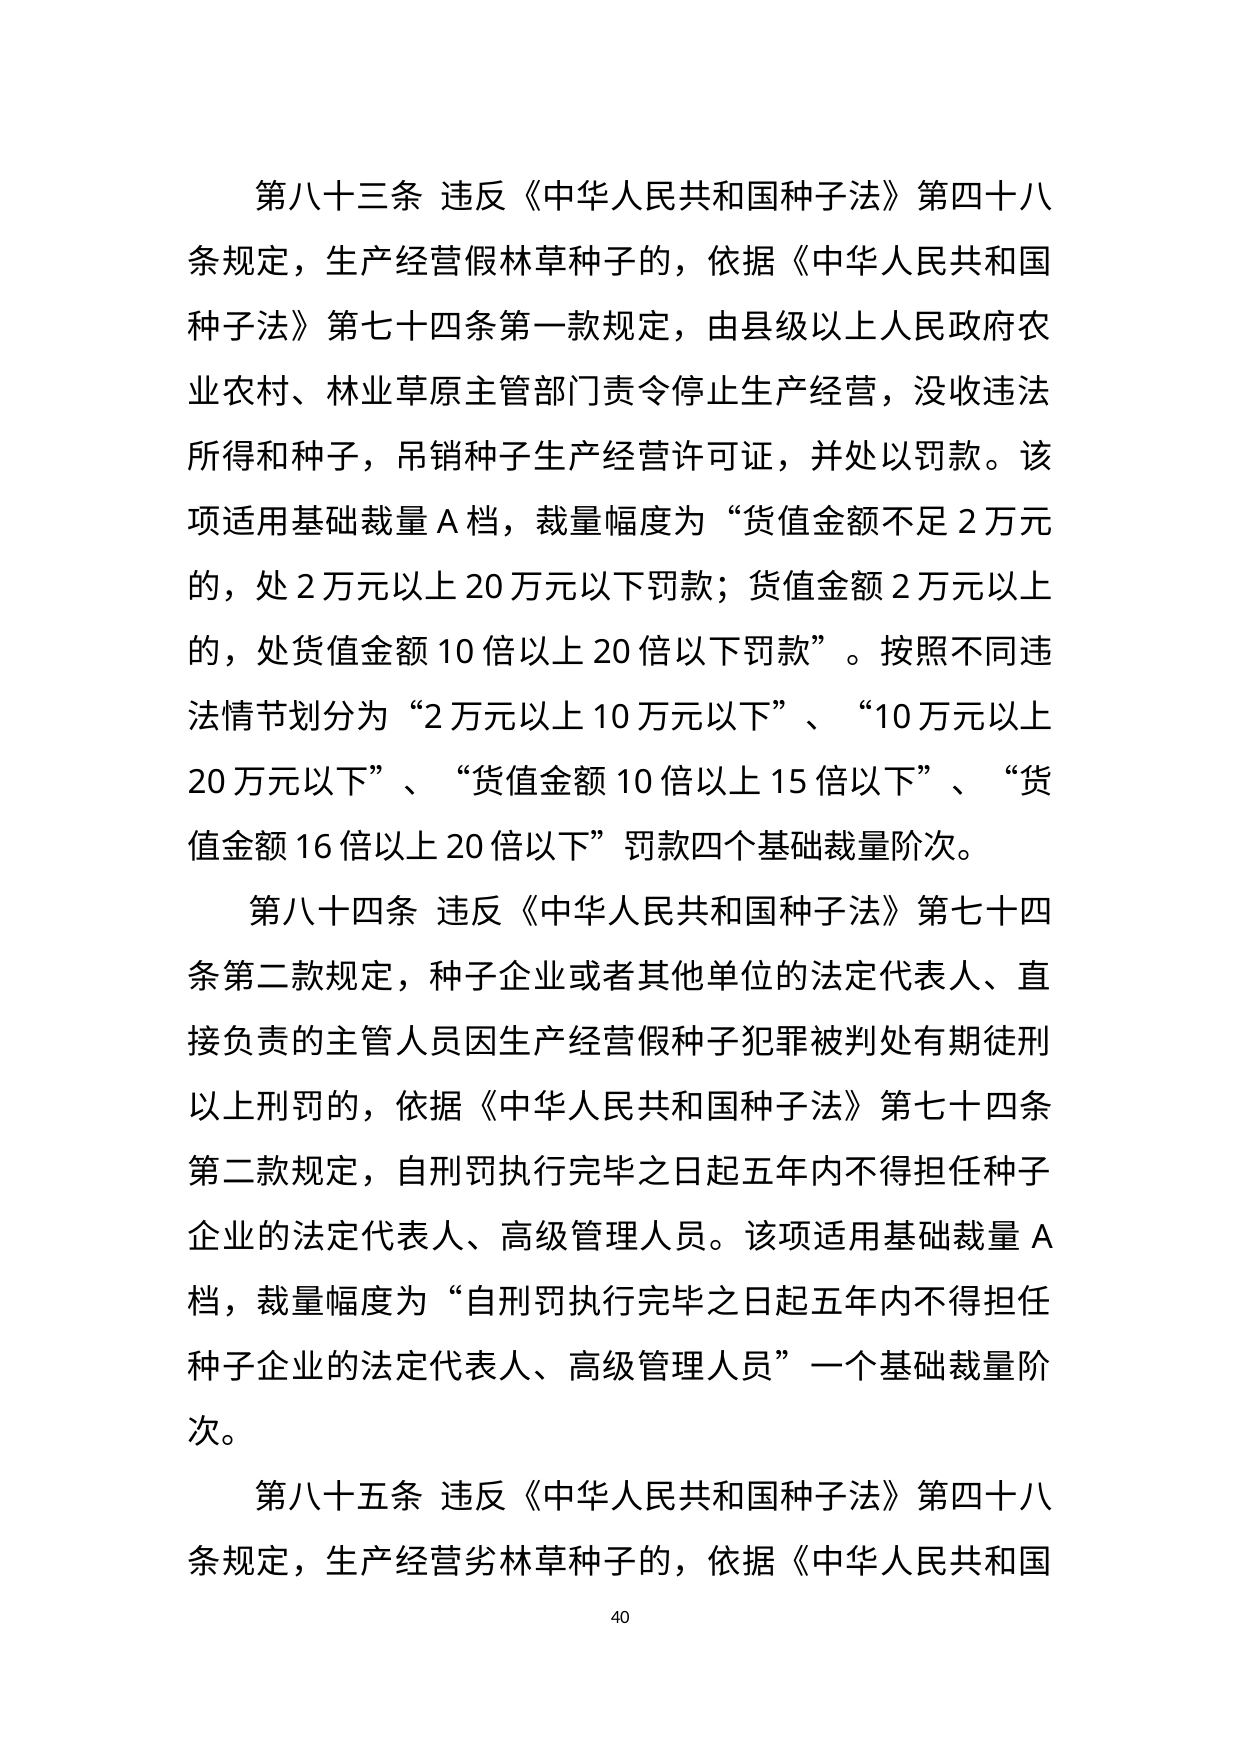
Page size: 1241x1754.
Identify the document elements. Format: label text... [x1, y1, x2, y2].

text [187, 1462, 1053, 1592]
text 第八十四条 违反《中华人民共和国种子法》第七十四条第二款规定，种子企业或者其他单位的法定代表人、直接负责的主管人员因生产经营假种子犯罪被判处有期徒刑以上刑罚的，依据《中华人民共和国种子法》第七十四条第二款规定，自刑罚执行完毕之日起五年内不得担任种子企业的法定代表人、高级管理人员。该项适用基础裁量A档，裁量幅度为“自刑罚执行完毕之日起五年内不得担任种子企业的法定代表人、高级管理人员”一个基础裁量阶次。 [187, 877, 1053, 1462]
text 第八十三条 违反《中华人民共和国种子法》第四十八条规定，生产经营假林草种子的，依据《中华人民共和国种子法》第七十四条第一款规定，由县级以上人民政府农业农村、林业草原主管部门责令停止生产经营，没收违法所得和种子，吊销种子生产经营许可证，并处以罚款。该项适用基础裁量A档，裁量幅度为“货值金额不足2万元的，处2万元以上20万元以下罚款；货值金额2万元以上的，处货值金额10倍以上20倍以下罚款”。按照不同违法情节划分为“2万元以上10万元以下”、“10万元以上20万元以下”、“货值金额10倍以上15倍以下”、“货值金额16倍以上20倍以下”罚款四个基础裁量阶次。 [187, 162, 1053, 877]
